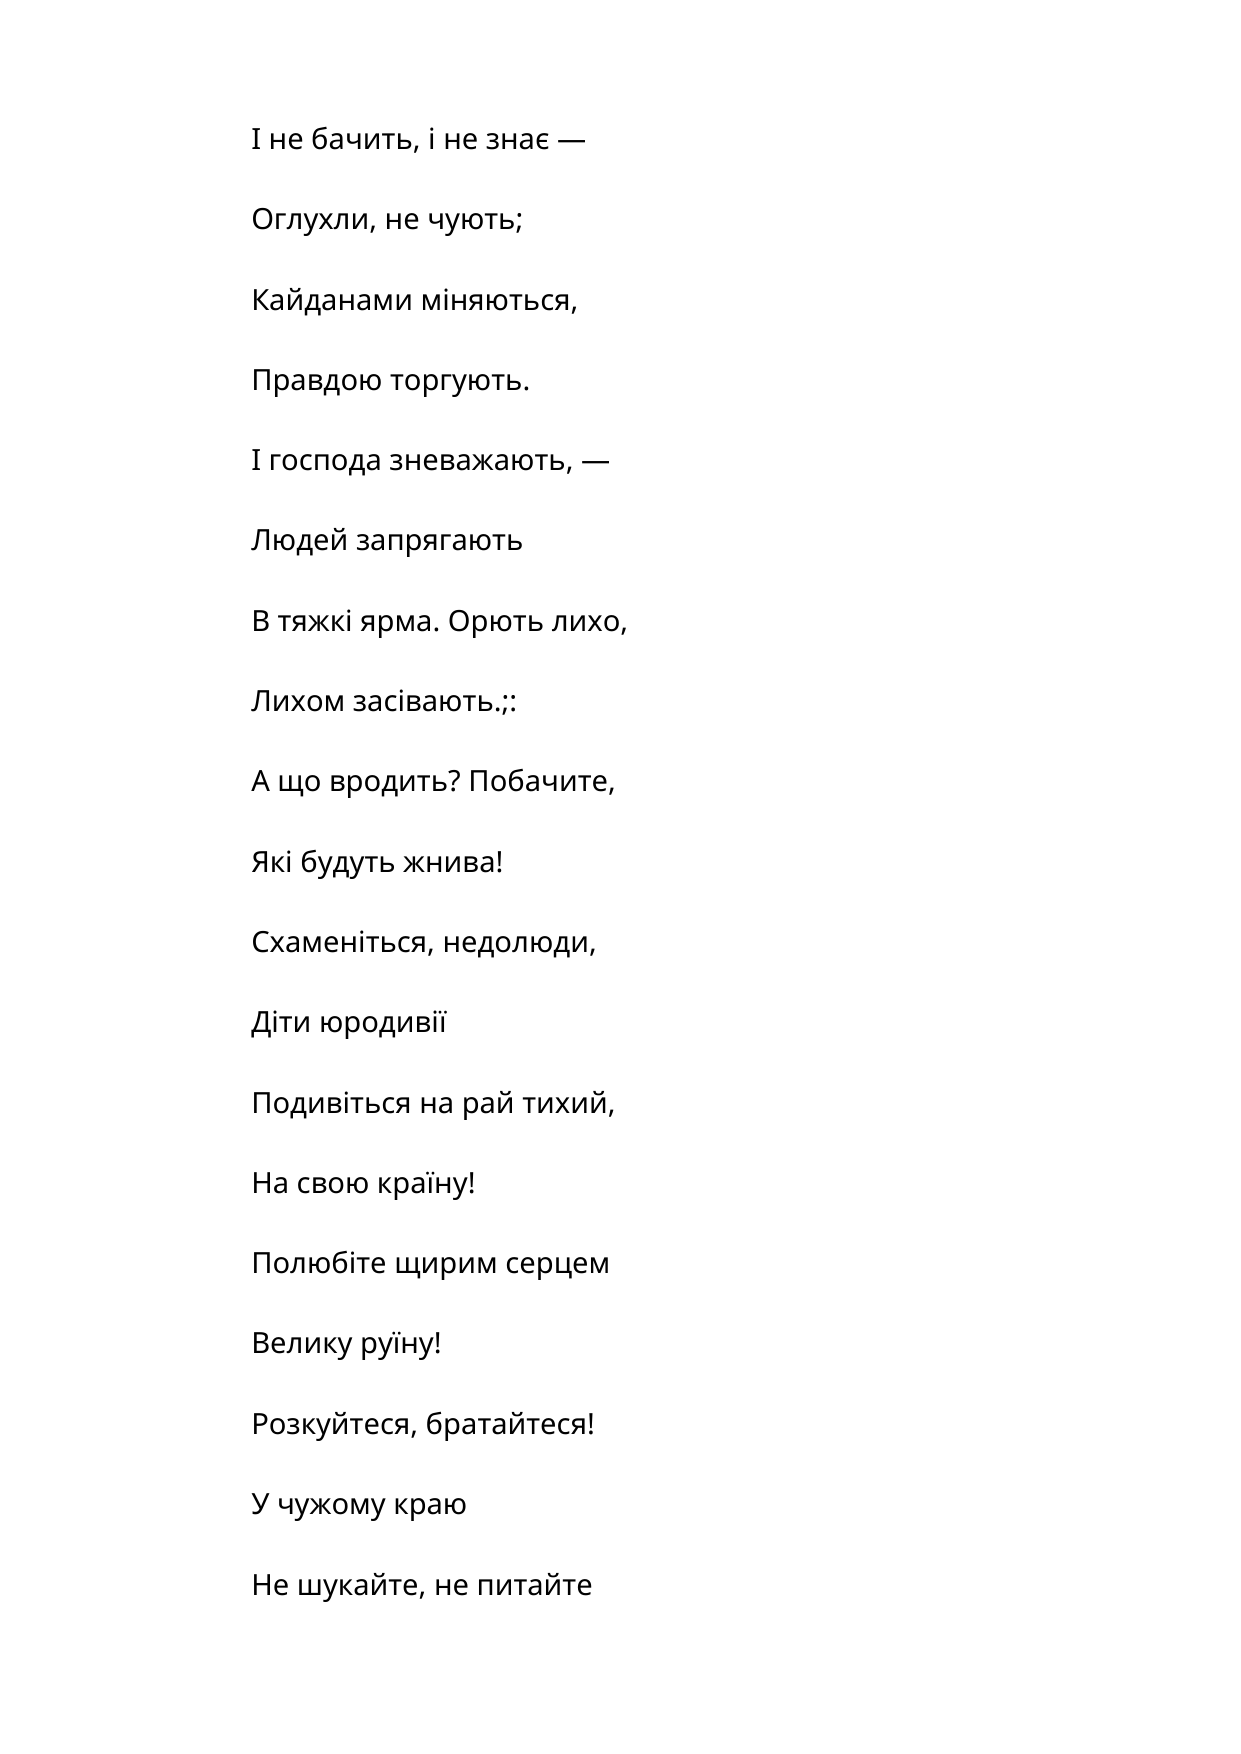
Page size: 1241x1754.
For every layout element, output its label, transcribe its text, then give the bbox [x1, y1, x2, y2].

text Лихом засівають.;: [177, 680, 1152, 720]
text В тяжкі ярма. Орють лихо, [177, 600, 1152, 640]
text Які будуть жнива! [177, 841, 1152, 881]
text Людей запрягають [177, 520, 1152, 559]
text Схаменіться, недолюди, [177, 921, 1152, 961]
text І господа зневажають, — [177, 439, 1152, 479]
text А що вродить? Побачите, [177, 761, 1152, 800]
text Подивіться на рай тихий, [177, 1082, 1152, 1122]
text І не бачить, і не знає — [177, 118, 1152, 158]
text Полюбіте щирим серцем [177, 1242, 1152, 1282]
text На свою країну! [177, 1162, 1152, 1202]
text Оглухли, не чують; [177, 198, 1152, 238]
text У чужому краю [177, 1483, 1152, 1523]
text Кайданами міняються, [177, 279, 1152, 318]
text Велику руїну! [177, 1323, 1152, 1362]
text Не шукайте, не питайте [177, 1564, 1152, 1603]
text Діти юродивії [177, 1002, 1152, 1041]
text Правдою торгують. [177, 359, 1152, 399]
text Розкуйтеся, братайтеся! [177, 1403, 1152, 1443]
